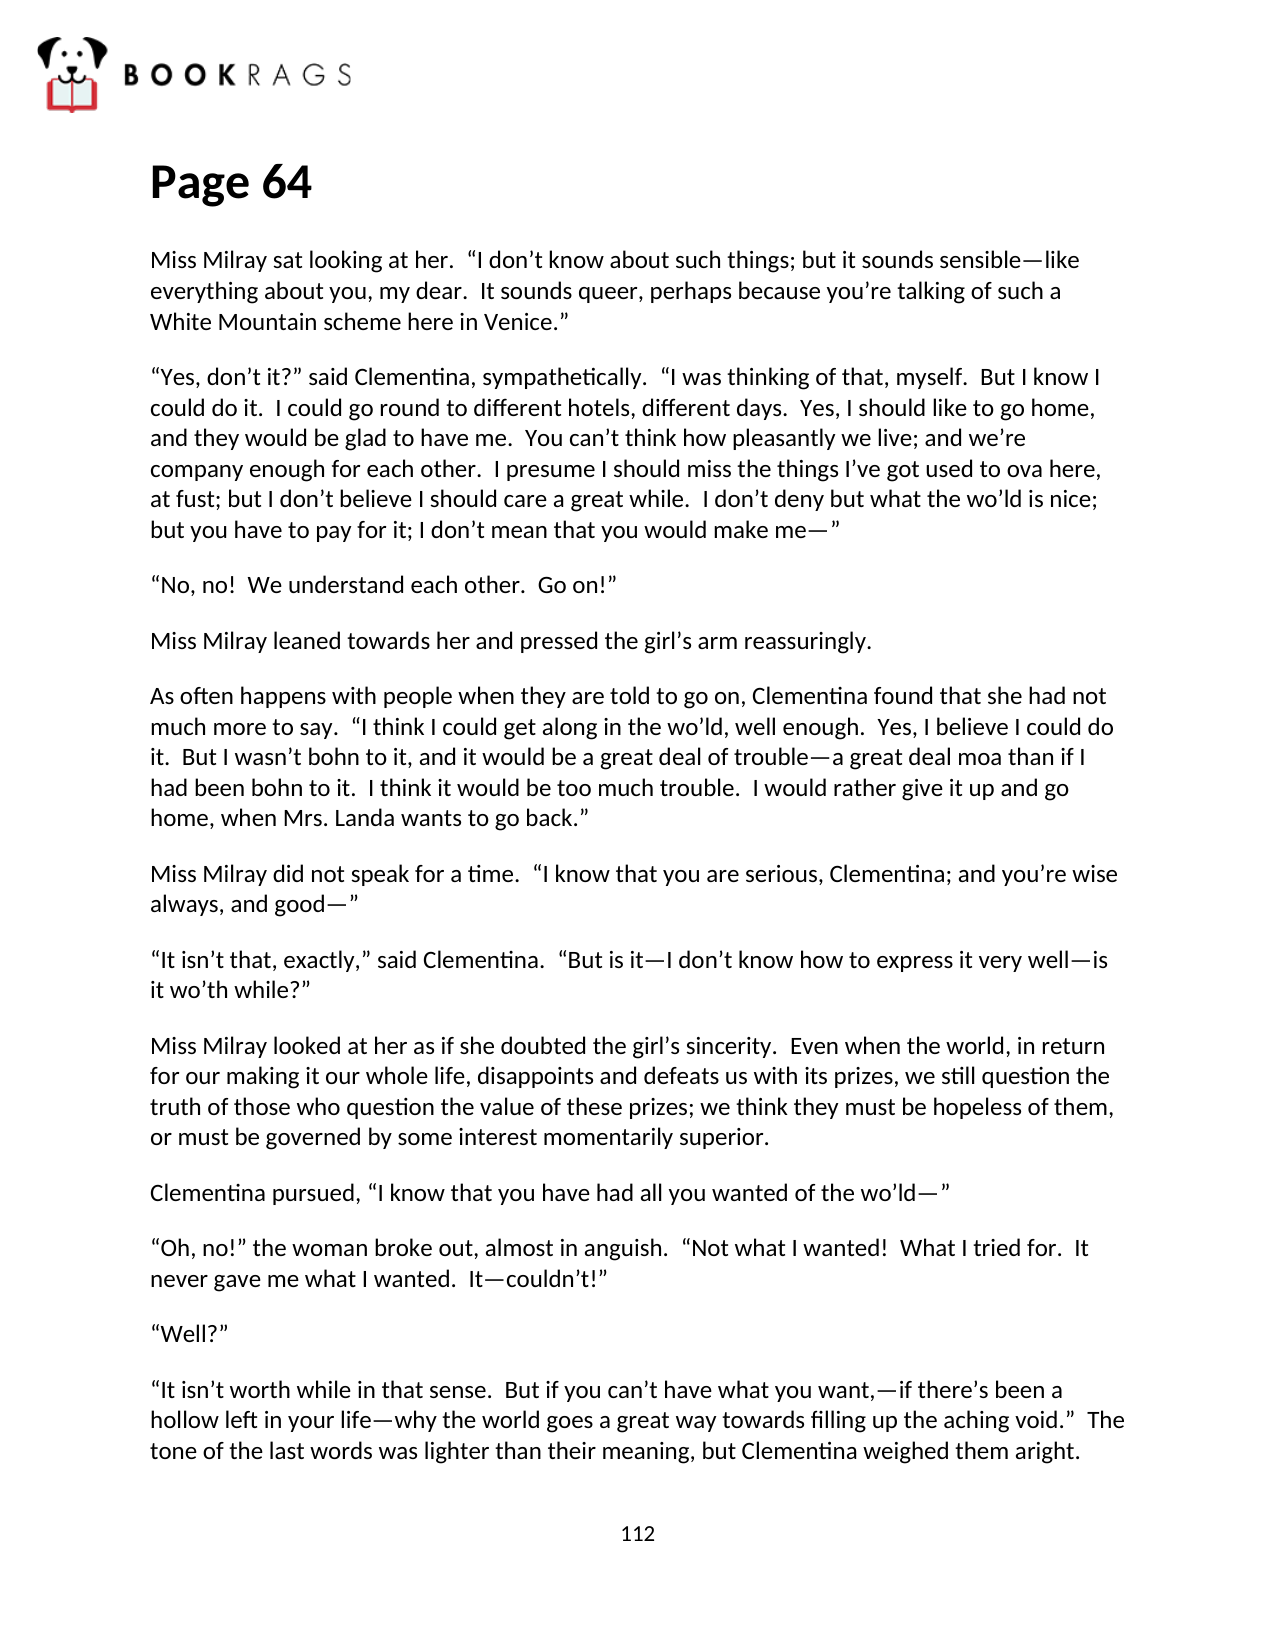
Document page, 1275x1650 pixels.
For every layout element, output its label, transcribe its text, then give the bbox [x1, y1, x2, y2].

text Clementina pursued, “I know that you have had all you wanted of the wo’ld—­” [150, 1177, 1125, 1208]
text Miss Milray sat looking at her. “I don’t know about such things; but it sounds sensible—­like everything about you, my dear. It sounds queer, perhaps because you’re talking of such a White Mountain scheme here in Venice.” [150, 244, 1125, 336]
text “Yes, don’t it?” said Clementina, sympathetically. “I was thinking of that, myself. But I know I could do it. I could go round to different hotels, different days. Yes, I should like to go home, and they would be glad to have me. You can’t think how pleasantly we live; and we’re company enough for each other. I presume I should miss the things I’ve got used to ova here, at fust; but I don’t believe I should care a great while. I don’t deny but what the wo’ld is nice; but you have to pay for it; I don’t mean that you would make me—­” [150, 361, 1125, 544]
text Miss Milray leaned towards her and pressed the girl’s arm reassuringly. [150, 625, 1125, 655]
text Miss Milray did not speak for a time. “I know that you are serious, Clementina; and you’re wise always, and good—­” [150, 858, 1125, 919]
picture [37, 37, 351, 113]
text As often happens with people when they are told to go on, Clementina found that she had not much more to say. “I think I could get along in the wo’ld, well enough. Yes, I believe I could do it. But I wasn’t bohn to it, and it would be a great deal of trouble—­a great deal moa than if I had been bohn to it. I think it would be too much trouble. I would rather give it up and go home, when Mrs. Landa wants to go back.” [150, 680, 1125, 833]
text Page 64 [150, 150, 1125, 211]
text “No, no! We understand each other. Go on!” [150, 569, 1125, 600]
text Miss Milray looked at her as if she doubted the girl’s sincerity. Even when the world, in return for our making it our whole life, disappoints and defeats us with its prizes, we still question the truth of those who question the value of these prizes; we think they must be hopeless of them, or must be governed by some interest momentarily superior. [150, 1030, 1125, 1152]
text “Oh, no!” the woman broke out, almost in anguish. “Not what I wanted! What I tried for. It never gave me what I wanted. It—­couldn’t!” [150, 1233, 1125, 1294]
text “It isn’t worth while in that sense. But if you can’t have what you want,—­if there’s been a hollow left in your life—­why the world goes a great way towards filling up the aching void.” The tone of the last words was lighter than their meaning, but Clementina weighed them aright. [150, 1374, 1125, 1466]
text “It isn’t that, exactly,” said Clementina. “But is it—­I don’t know how to express it very well—­is it wo’th while?” [150, 944, 1125, 1005]
text “Well?” [150, 1319, 1125, 1349]
